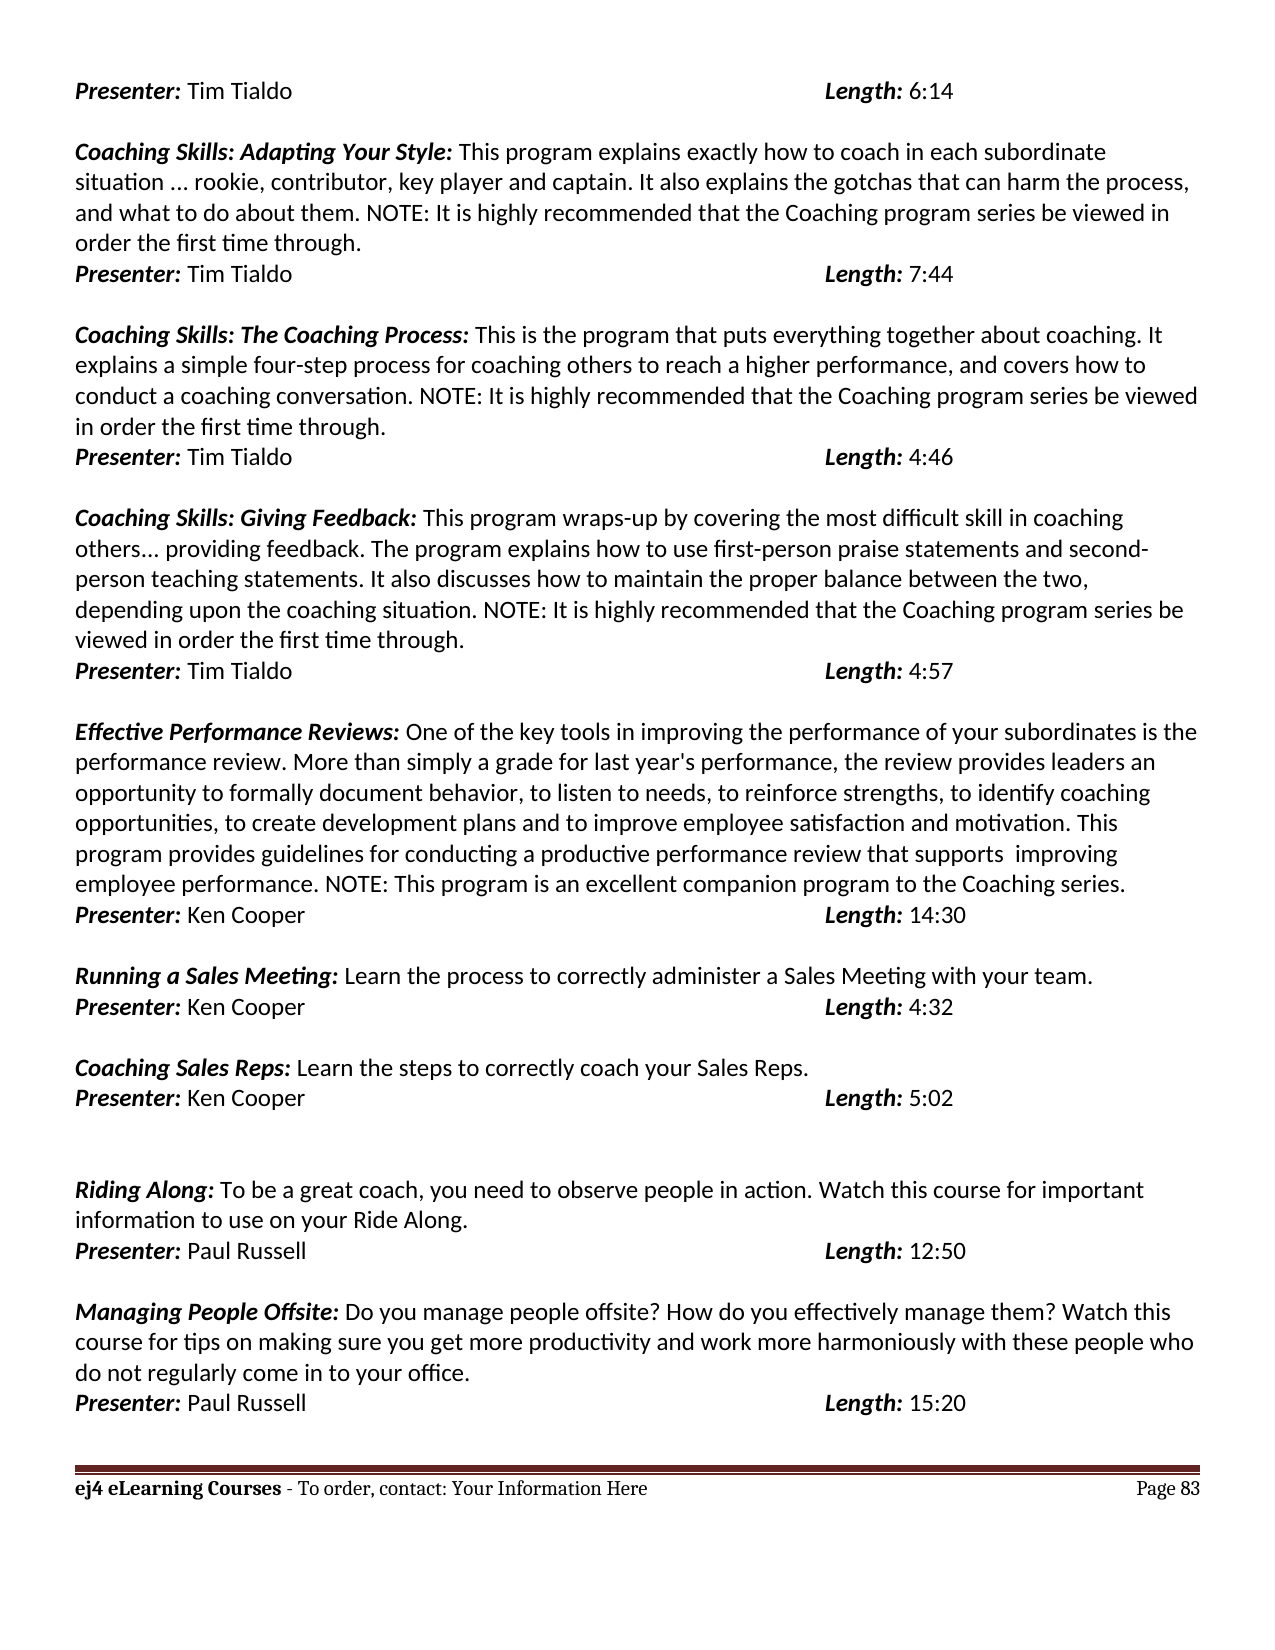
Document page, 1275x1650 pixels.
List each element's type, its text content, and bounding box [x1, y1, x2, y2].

text Presenter: Ken Cooper Length: 4:32 [75, 991, 1200, 1021]
text Presenter: Tim Tialdo Length: 7:44 [75, 258, 1200, 289]
text Coaching Skills: Adapting Your Style: This program explains exactly how to coach in each subordinate situation ... rookie, contributor, key player and captain. It also explains the gotchas that can harm the process, and what to do about them. NOTE: It is highly recommended that the Coaching program series be viewed in order the first time through. [75, 136, 1200, 258]
text Presenter: Paul Russell Length: 15:20 [75, 1387, 1200, 1418]
text Presenter: Tim Tialdo Length: 6:14 [75, 75, 1200, 106]
text Effective Performance Reviews: One of the key tools in improving the performance of your subordinates is the performance review. More than simply a grade for last year's performance, the review provides leaders an opportunity to formally document behavior, to listen to needs, to reinforce strengths, to identify coaching opportunities, to create development plans and to improve employee satisfaction and motivation. This program provides guidelines for conducting a productive performance review that supports improving employee performance. NOTE: This program is an excellent companion program to the Coaching series. [75, 716, 1200, 899]
text Coaching Skills: Giving Feedback: This program wraps-up by covering the most difficult skill in coaching others... providing feedback. The program explains how to use first-person praise statements and second-person teaching statements. It also discusses how to maintain the proper balance between the two, depending upon the coaching situation. NOTE: It is highly recommended that the Coaching program series be viewed in order the first time through. [75, 502, 1200, 655]
text Riding Along: To be a great coach, you need to observe people in action. Watch this course for important information to use on your Ride Along. [75, 1174, 1200, 1235]
text Coaching Skills: The Coaching Process: This is the program that puts everything together about coaching. It explains a simple four-step process for coaching others to reach a higher performance, and covers how to conduct a coaching conversation. NOTE: It is highly recommended that the Coaching program series be viewed in order the first time through. [75, 319, 1200, 441]
text Presenter: Ken Cooper Length: 14:30 [75, 899, 1200, 929]
text Presenter: Tim Tialdo Length: 4:46 [75, 441, 1200, 472]
text Presenter: Ken Cooper Length: 5:02 [75, 1082, 1200, 1113]
text Presenter: Tim Tialdo Length: 4:57 [75, 655, 1200, 685]
text Presenter: Paul Russell Length: 12:50 [75, 1235, 1200, 1265]
text Running a Sales Meeting: Learn the process to correctly administer a Sales Meeting with your team. [75, 960, 1200, 991]
text Managing People Offsite: Do you manage people offsite? How do you effectively manage them? Watch this course for tips on making sure you get more productivity and work more harmoniously with these people who do not regularly come in to your office. [75, 1296, 1200, 1387]
text Coaching Sales Reps: Learn the steps to correctly coach your Sales Reps. [75, 1052, 1200, 1082]
